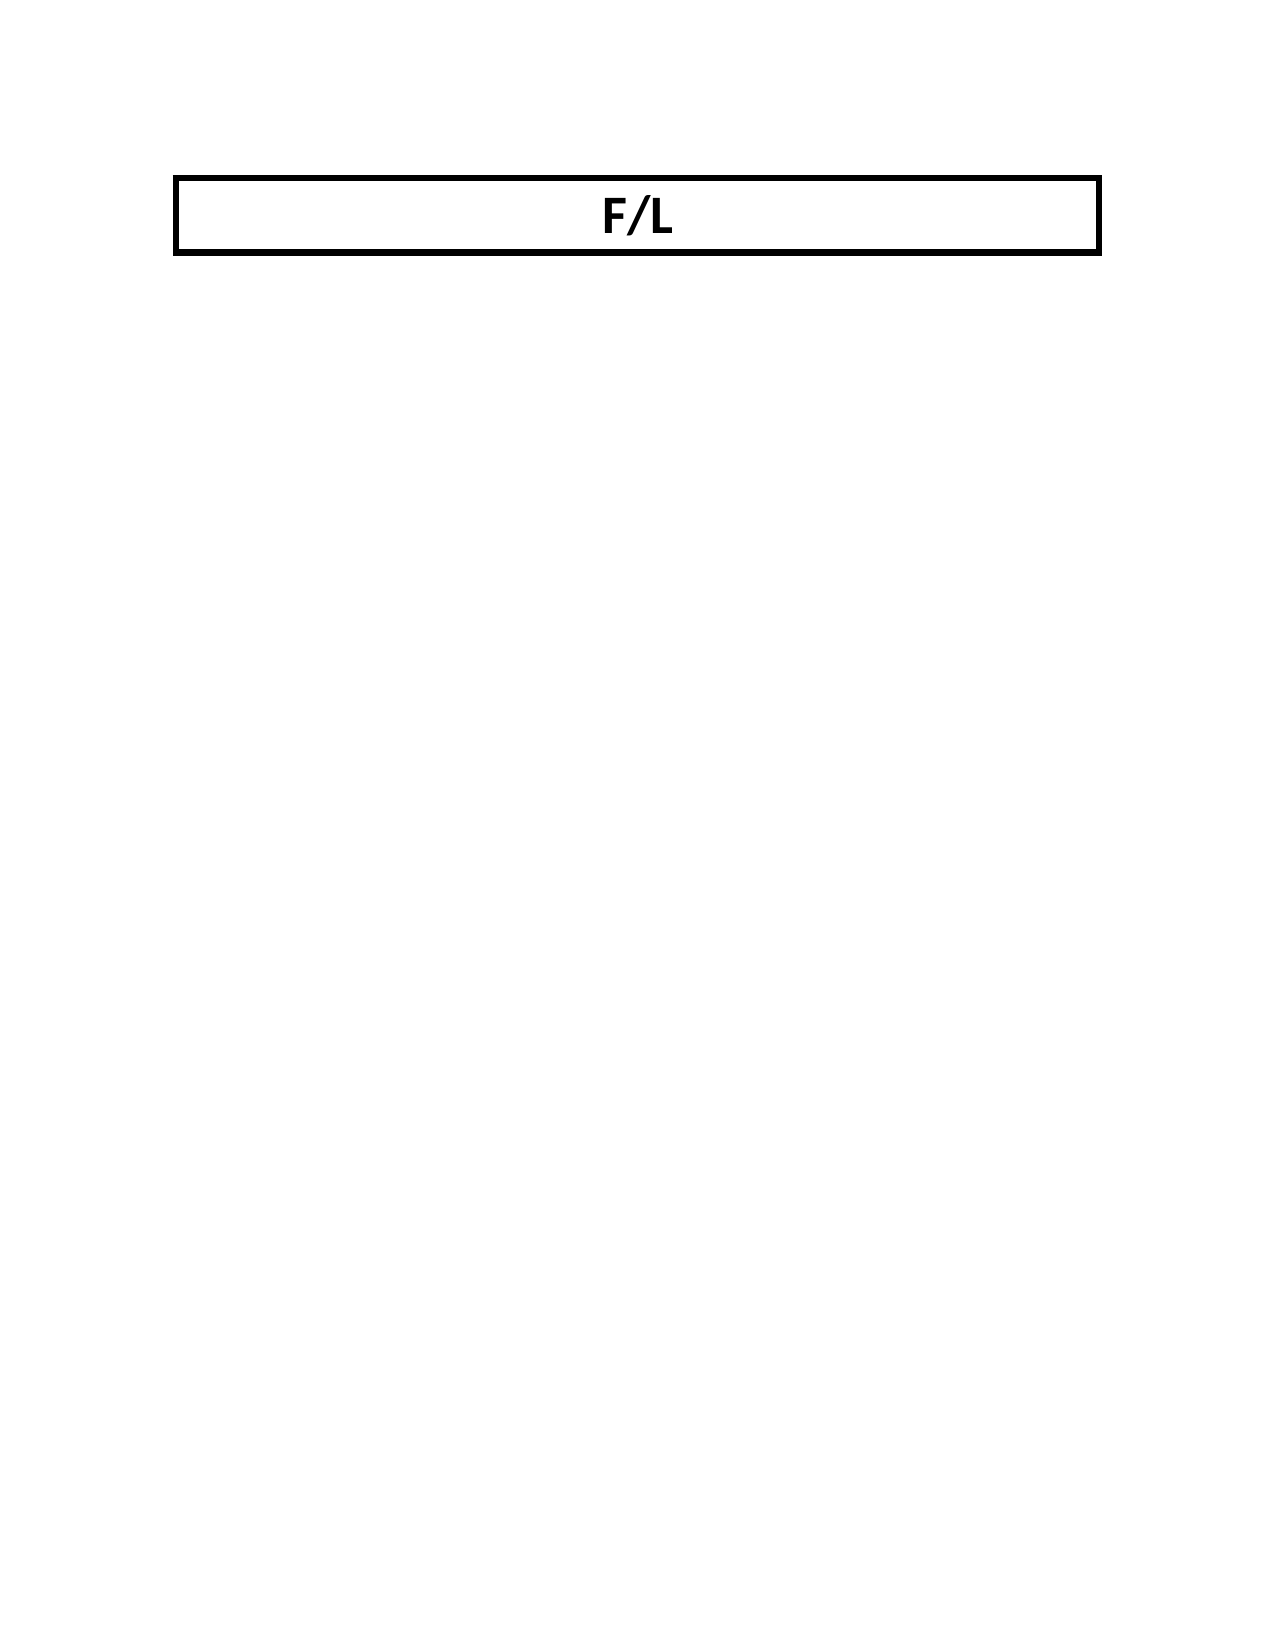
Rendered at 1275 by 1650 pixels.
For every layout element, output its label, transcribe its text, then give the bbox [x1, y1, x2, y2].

subtitle F/L [179, 181, 1096, 249]
